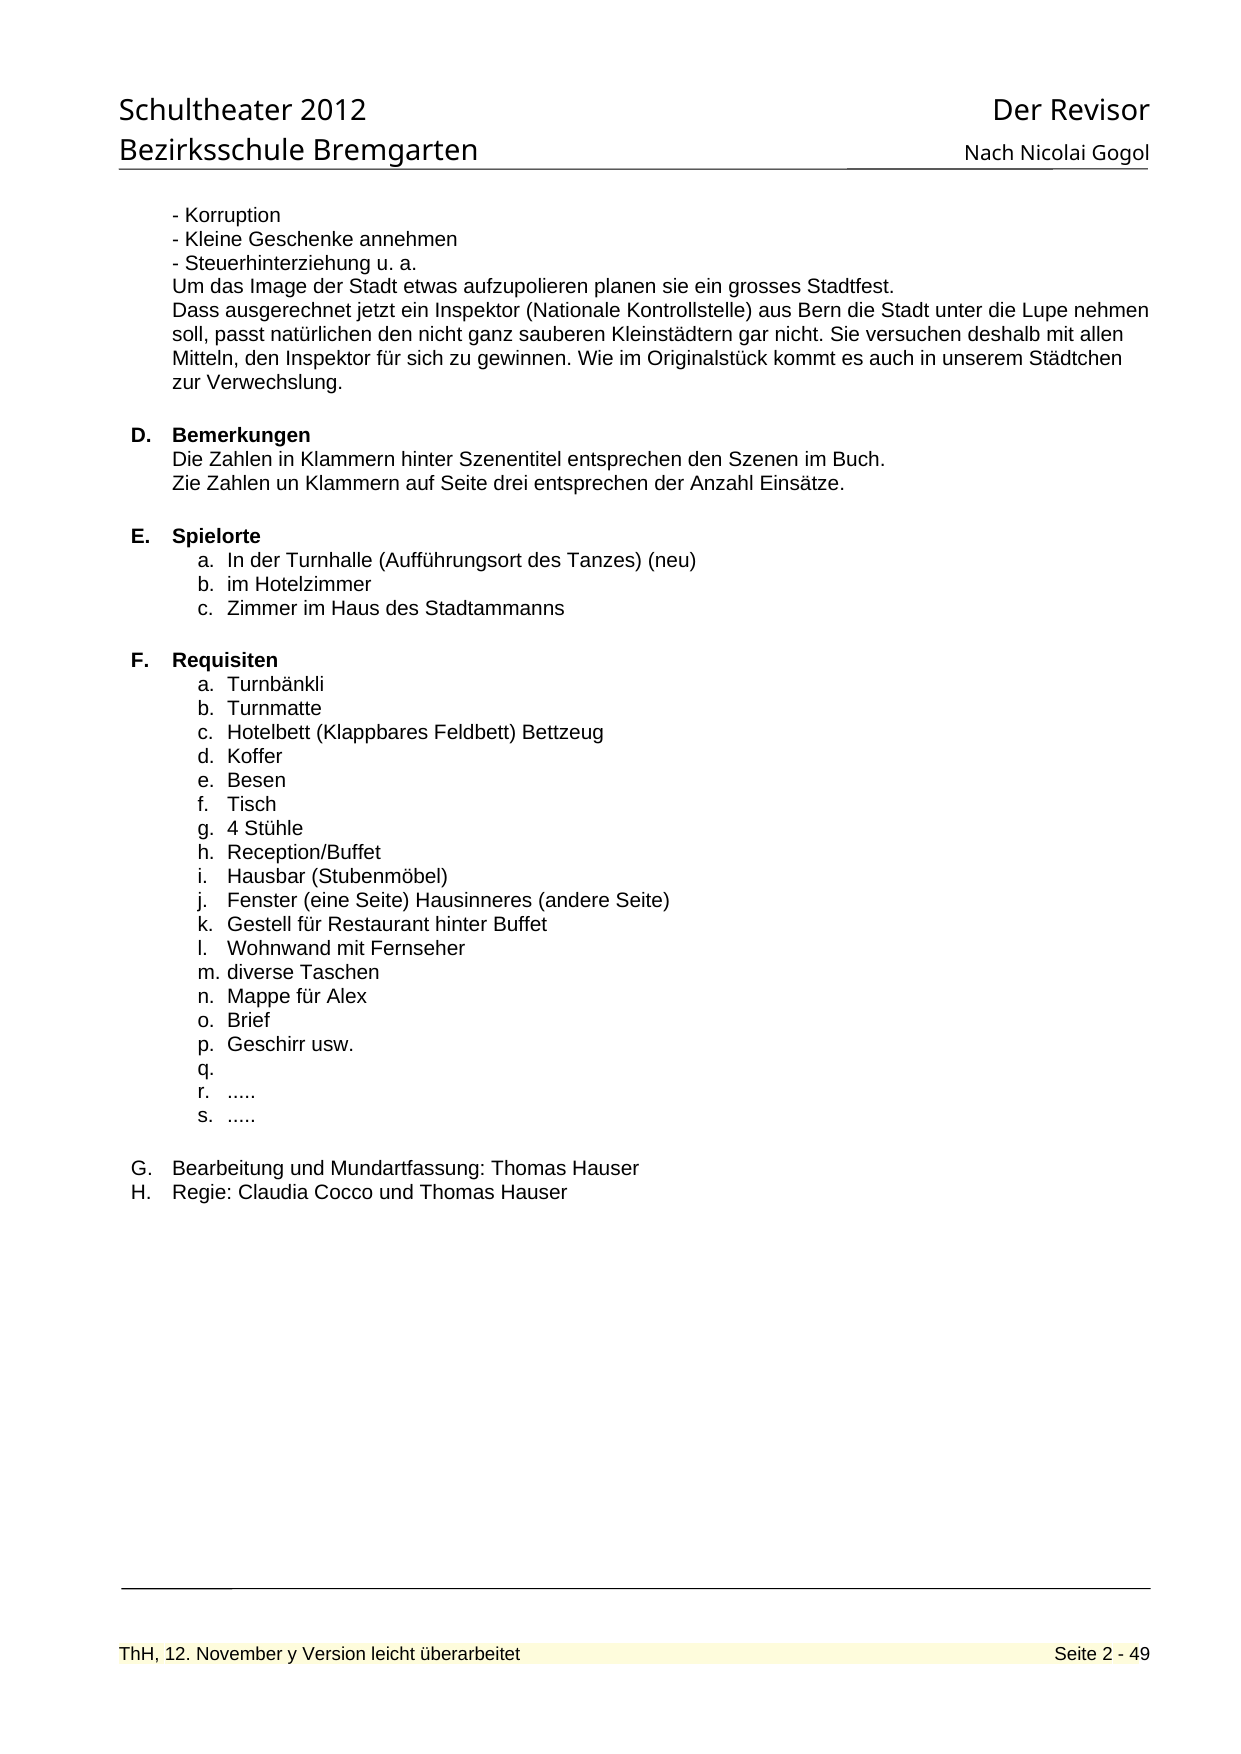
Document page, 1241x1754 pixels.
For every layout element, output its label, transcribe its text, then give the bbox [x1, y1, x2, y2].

list im Hotelzimmer [197, 571, 1151, 595]
list Bearbeitung und Mundartfassung: Thomas Hauser [131, 1156, 1151, 1180]
list Zimmer im Haus des Stadtammanns [197, 595, 1151, 648]
list Mappe für Alex [197, 983, 1151, 1007]
list Turnmatte [197, 696, 1151, 720]
list Hausbar (Stubenmöbel) [197, 864, 1151, 888]
list Gestell für Restaurant hinter Buffet [197, 912, 1151, 936]
list Tisch [197, 792, 1151, 816]
list Brief [197, 1007, 1151, 1031]
list diverse Taschen [197, 959, 1151, 983]
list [131, 202, 1151, 423]
list 4 Stühle [197, 816, 1151, 840]
list Requisiten [131, 648, 1151, 672]
list Besen [197, 768, 1151, 792]
list Regie: Claudia Cocco und Thomas Hauser [131, 1180, 1151, 1204]
list Reception/Buffet [197, 840, 1151, 864]
list Fenster (eine Seite) Hausinneres (andere Seite) [197, 888, 1151, 912]
list Bemerkungen Die Zahlen in Klammern hinter Szenentitel entsprechen den Szenen im Buch. Zie Zahlen un Klammern auf Seite drei entsprechen der Anzahl Einsätze. [131, 423, 1151, 523]
list Wohnwand mit Fernseher [197, 936, 1151, 959]
list Koffer [197, 744, 1151, 768]
list Spielorte [131, 523, 1151, 547]
list In der Turnhalle (Aufführungsort des Tanzes) (neu) [197, 547, 1151, 571]
list Geschirr usw. [197, 1031, 1151, 1055]
list ..... [197, 1079, 1151, 1103]
list Turnbänkli [197, 672, 1151, 696]
list Hotelbett (Klappbares Feldbett) Bettzeug [197, 720, 1151, 744]
list ..... [197, 1103, 1151, 1156]
